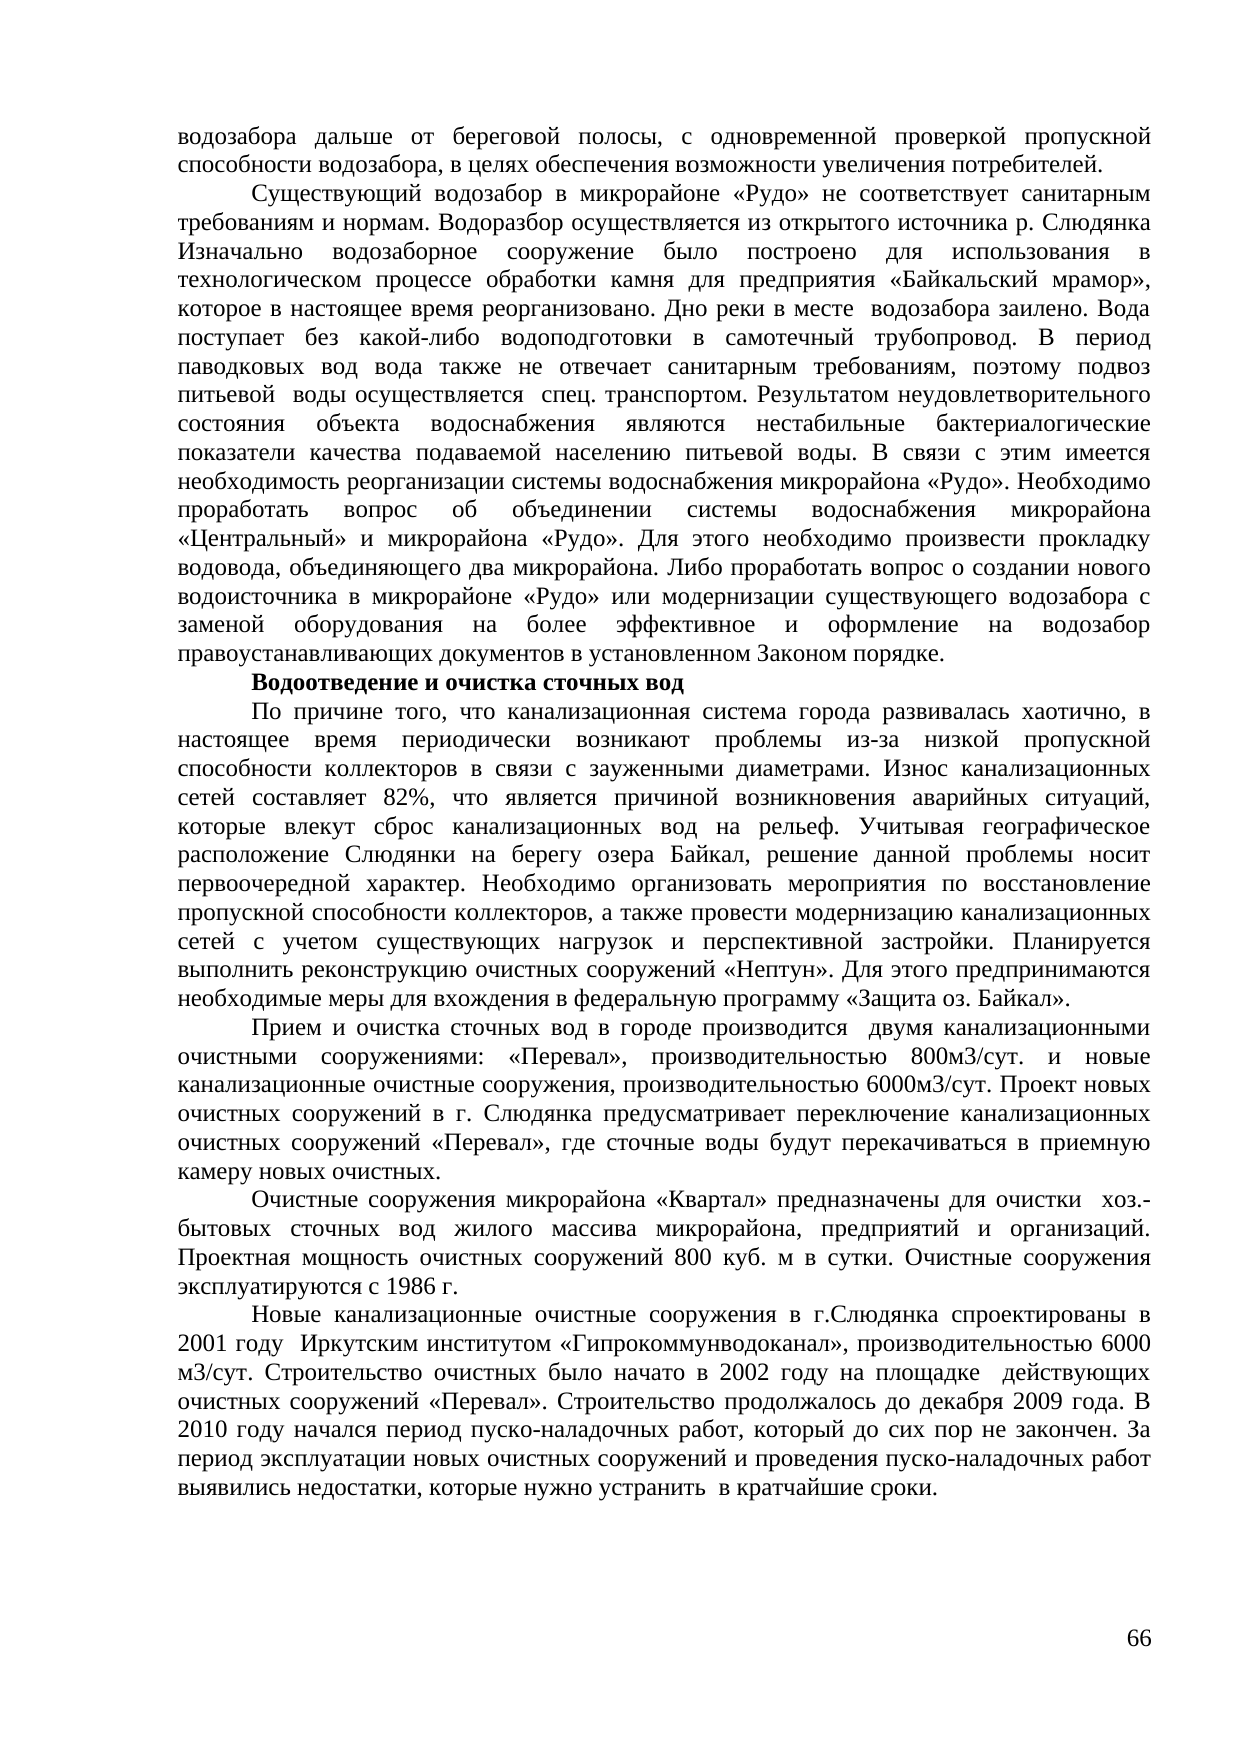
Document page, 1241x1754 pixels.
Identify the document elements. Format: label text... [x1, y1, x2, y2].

text Существующий водозабор в микрорайоне «Рудо» не соответствует санитарным требованиям и нормам. Водоразбор осуществляется из открытого источника р. Слюдянка Изначально водозаборное сооружение было построено для использования в технологическом процессе обработки камня для предприятия «Байкальский мрамор», которое в настоящее время реорганизовано. Дно реки в месте водозабора заилено. Вода поступает без какой-либо водоподготовки в самотечный трубопровод. В период паводковых вод вода также не отвечает санитарным требованиям, поэтому подвоз питьевой воды осуществляется спец. транспортом. Результатом неудовлетворительного состояния объекта водоснабжения являются нестабильные бактериалогические показатели качества подаваемой населению питьевой воды. В связи с этим имеется необходимость реорганизации системы водоснабжения микрорайона «Рудо». Необходимо проработать вопрос об объединении системы водоснабжения микрорайона «Центральный» и микрорайона «Рудо». Для этого необходимо произвести прокладку водовода, объединяющего два микрорайона. Либо проработать вопрос о создании нового водоисточника в микрорайоне «Рудо» или модернизации существующего водозабора с заменой оборудования на более эффективное и оформление на водозабор правоустанавливающих документов в установленном Законом порядке. [178, 178, 1152, 667]
text По причине того, что канализационная система города развивалась хаотично, в настоящее время периодически возникают проблемы из-за низкой пропускной способности коллекторов в связи с зауженными диаметрами. Износ канализационных сетей составляет 82%, что является причиной возникновения аварийных ситуаций, которые влекут сброс канализационных вод на рельеф. Учитывая географическое расположение Слюдянки на берегу озера Байкал, решение данной проблемы носит первоочередной характер. Необходимо организовать мероприятия по восстановление пропускной способности коллекторов, а также провести модернизацию канализационных сетей с учетом существующих нагрузок и перспективной застройки. Планируется выполнить реконструкцию очистных сооружений «Нептун». Для этого предпринимаются необходимые меры для вхождения в федеральную программу «Защита оз. Байкал». [178, 696, 1152, 1012]
text Очистные сооружения микрорайона «Квартал» предназначены для очистки хоз.-бытовых сточных вод жилого массива микрорайона, предприятий и организаций. Проектная мощность очистных сооружений 800 куб. м в сутки. Очистные сооружения эксплуатируются с 1986 г. [178, 1184, 1152, 1297]
text Водоотведение и очистка сточных вод [178, 667, 1152, 696]
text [178, 119, 1162, 178]
text Новые канализационные очистные сооружения в г.Слюдянка спроектированы в 2001 году Иркутским институтом «Гипрокоммунводоканал», производительностью 6000 м3/сут. Строительство очистных было начато в 2002 году на площадке действующих очистных сооружений «Перевал». Строительство продолжалось до декабря 2009 года. В 2010 году начался период пуско-наладочных работ, который до сих пор не закончен. За период эксплуатации новых очистных сооружений и проведения пуско-наладочных работ выявились недостатки, которые нужно устранить в кратчайшие сроки. [178, 1297, 1162, 1557]
text Прием и очистка сточных вод в городе производится двумя канализационными очистными сооружениями: «Перевал», производительностью 800м3/сут. и новые канализационные очистные сооружения, производительностью 6000м3/сут. Проект новых очистных сооружений в г. Слюдянка предусматривает переключение канализационных очистных сооружений «Перевал», где сточные воды будут перекачиваться в приемную камеру новых очистных. [178, 1012, 1152, 1184]
